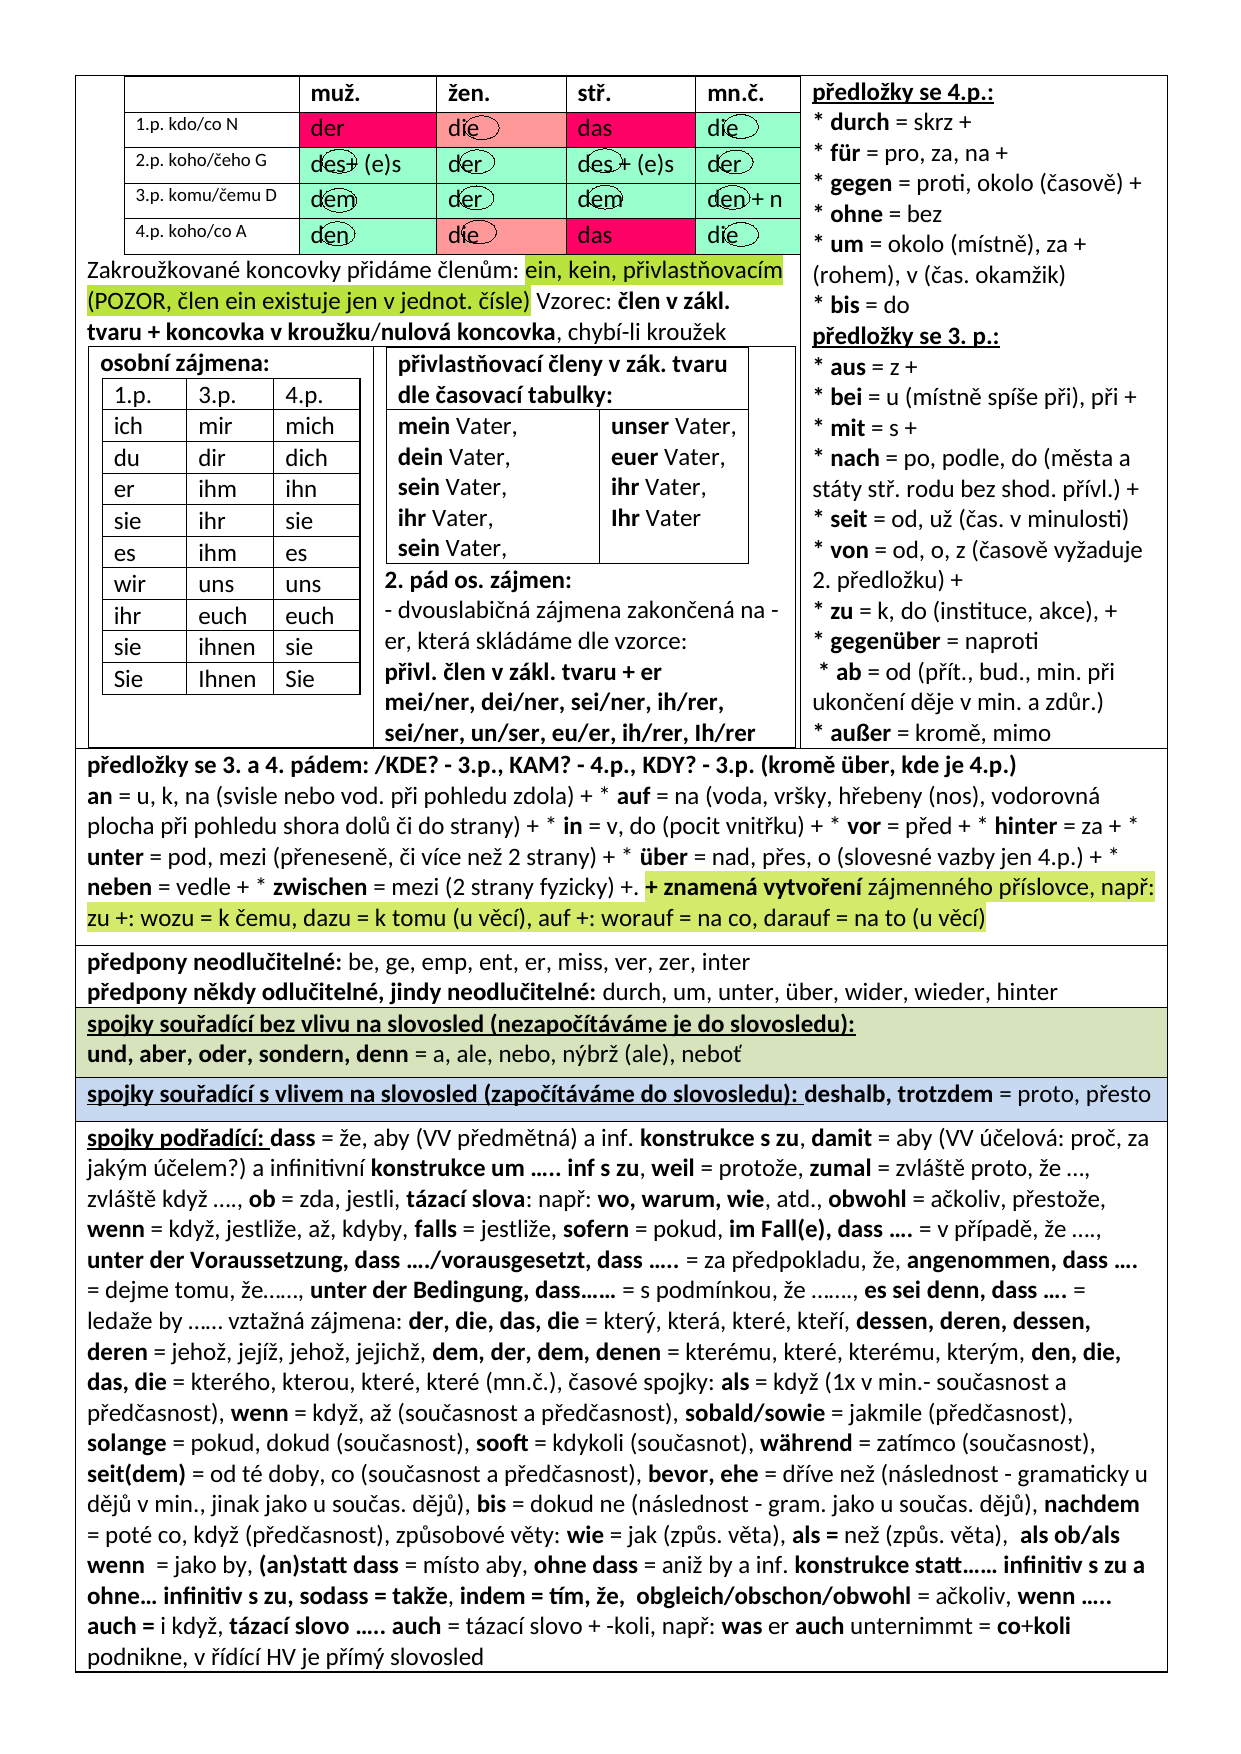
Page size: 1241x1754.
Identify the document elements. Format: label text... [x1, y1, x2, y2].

table_cell předložky se 3. a 4. pádem: /KDE? - 3.p., KAM? - 4.p., KDY? - 3.p. (kromě über, kde je 4.p.) an = u, k, na (svisle nebo vod. při pohledu zdola) + * auf = na (voda, vršky, hřebeny (nos), vodorovná plocha při pohledu shora dolů či do strany) + * in = v, do (pocit vnitřku) + * vor = před + * hinter = za + * unter = pod, mezi (přeneseně, či více než 2 strany) + * über = nad, přes, o (slovesné vazby jen 4.p.) + * neben = vedle + * zwischen = mezi (2 strany fyzicky) +. + znamená vytvoření zájmenného příslovce, např: zu +: wozu = k čemu, dazu = k tomu (u věcí), auf +: worauf = na co, darauf = na to (u věcí) [76, 749, 1167, 945]
table_cell spojky souřadící s vlivem na slovosled (započítáváme do slovosledu): deshalb, trotzdem = proto, přesto [76, 1078, 1167, 1121]
table_cell předpony neodlučitelné: be, ge, emp, ent, er, miss, ver, zer, inter předpony někdy odlučitelné, jindy neodlučitelné: durch, um, unter, über, wider, wieder, hinter [76, 946, 1167, 1007]
table_header předložky se 4.p.: * durch = skrz + * für = pro, za, na + * gegen = proti, okolo (časově) + * ohne = bez * um = okolo (místně), za + (rohem), v (čas. okamžik) * bis = do předložky se 3. p.: * aus = z + * bei = u (místně spíše při), při + * mit = s + * nach = po, podle, do (města a státy stř. rodu bez shod. přívl.) + * seit = od, už (čas. v minulosti) * von = od, o, z (časově vyžaduje 2. předložku) + * zu = k, do (instituce, akce), + * gegenüber = naproti * ab = od (přít., bud., min. při ukončení děje v min. a zdůr.) * außer = kromě, mimo [801, 76, 1167, 748]
table_cell spojky souřadící bez vlivu na slovosled (nezapočítáváme je do slovosledu): und, aber, oder, sondern, denn = a, ale, nebo, nýbrž (ale), neboť [76, 1008, 1167, 1077]
table_header Zakroužkované koncovky přidáme členům: ein, kein, přivlastňovacím (POZOR, člen ein existuje jen v jednot. čísle) Vzorec: člen v zákl. tvaru + koncovka v kroužku/nulová koncovka, chybí-li kroužek [76, 76, 800, 748]
table_cell spojky podřadící: dass = že, aby (VV předmětná) a inf. konstrukce s zu, damit = aby (VV účelová: proč, za jakým účelem?) a infinitivní konstrukce um ….. inf s zu, weil = protože, zumal = zvláště proto, že …, zvláště když …., ob = zda, jestli, tázací slova: např: wo, warum, wie, atd., obwohl = ačkoliv, přestože, wenn = když, jestliže, až, kdyby, falls = jestliže, sofern = pokud, im Fall(e), dass …. = v případě, že …., unter der Voraussetzung, dass …./vorausgesetzt, dass ….. = za předpokladu, že, angenommen, dass …. = dejme tomu, že……, unter der Bedingung, dass…… = s podmínkou, že ……., es sei denn, dass …. = ledaže by …… vztažná zájmena: der, die, das, die = který, která, které, kteří, dessen, deren, dessen, deren = jehož, jejíž, jehož, jejichž, dem, der, dem, denen = kterému, které, kterému, kterým, den, die, das, die = kterého, kterou, které, které (mn.č.), časové spojky: als = když (1x v min.- současnost a předčasnost), wenn = když, až (současnost a předčasnost), sobald/sowie = jakmile (předčasnost), solange = pokud, dokud (současnost), sooft = kdykoli (současnot), während = zatímco (současnost), seit(dem) = od té doby, co (současnost a předčasnost), bevor, ehe = dříve než (následnost - gramaticky u dějů v min., jinak jako u součas. dějů), bis = dokud ne (následnost - gram. jako u součas. dějů), nachdem = poté co, když (předčasnost), způsobové věty: wie = jak (způs. věta), als = než (způs. věta), als ob/als wenn = jako by, (an)statt dass = místo aby, ohne dass = aniž by a inf. konstrukce statt…… infinitiv s zu a ohne… infinitiv s zu, sodass = takže, indem = tím, že, obgleich/obschon/obwohl = ačkoliv, wenn ….. auch = i když, tázací slovo ….. auch = tázací slovo + -koli, např: was er auch unternimmt = co+koli podnikne, v řídící HV je přímý slovosled [76, 1122, 1167, 1671]
